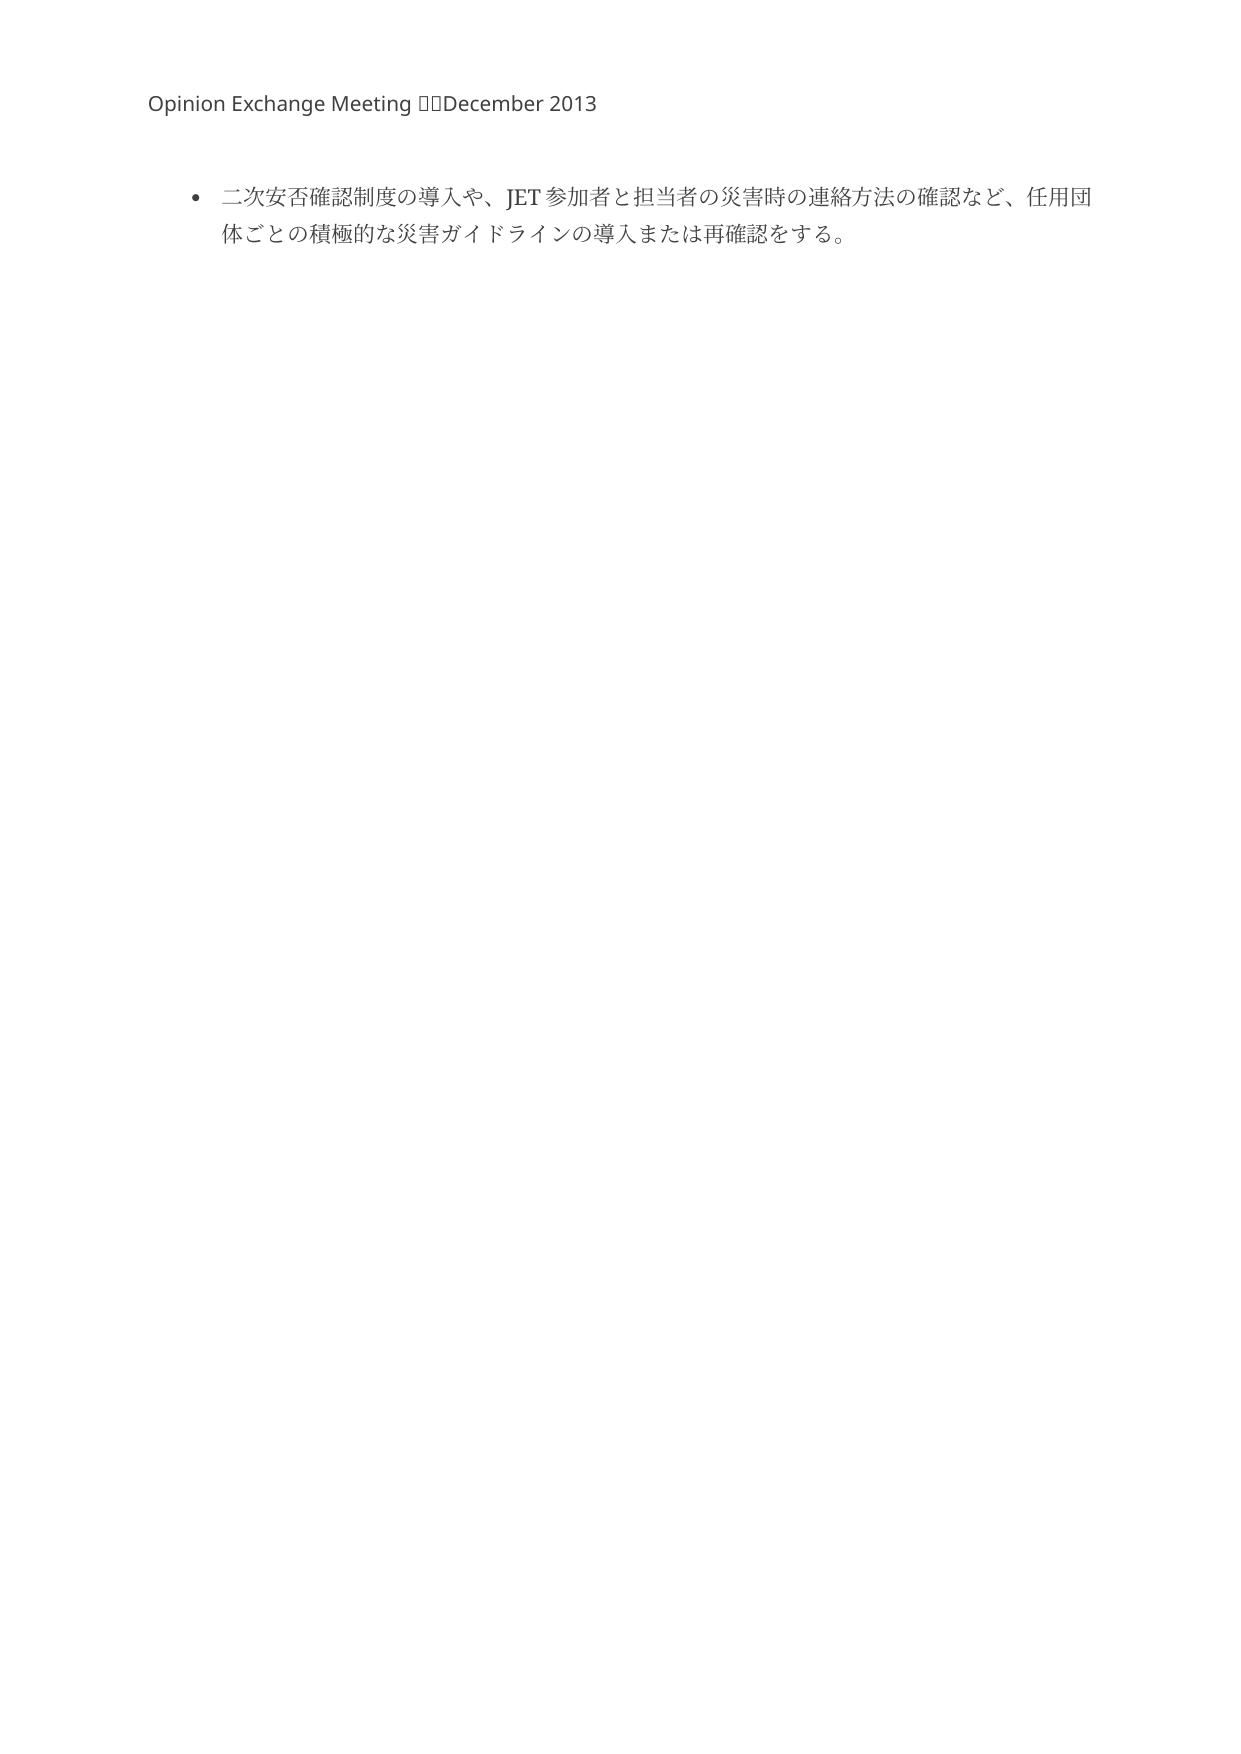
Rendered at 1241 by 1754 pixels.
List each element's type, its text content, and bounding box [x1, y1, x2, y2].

list 二次安否確認制度の導入や、JET参加者と担当者の災害時の連絡方法の確認など、任用団体ごとの積極的な災害ガイドラインの導入または再確認をする。 [192, 177, 1092, 252]
